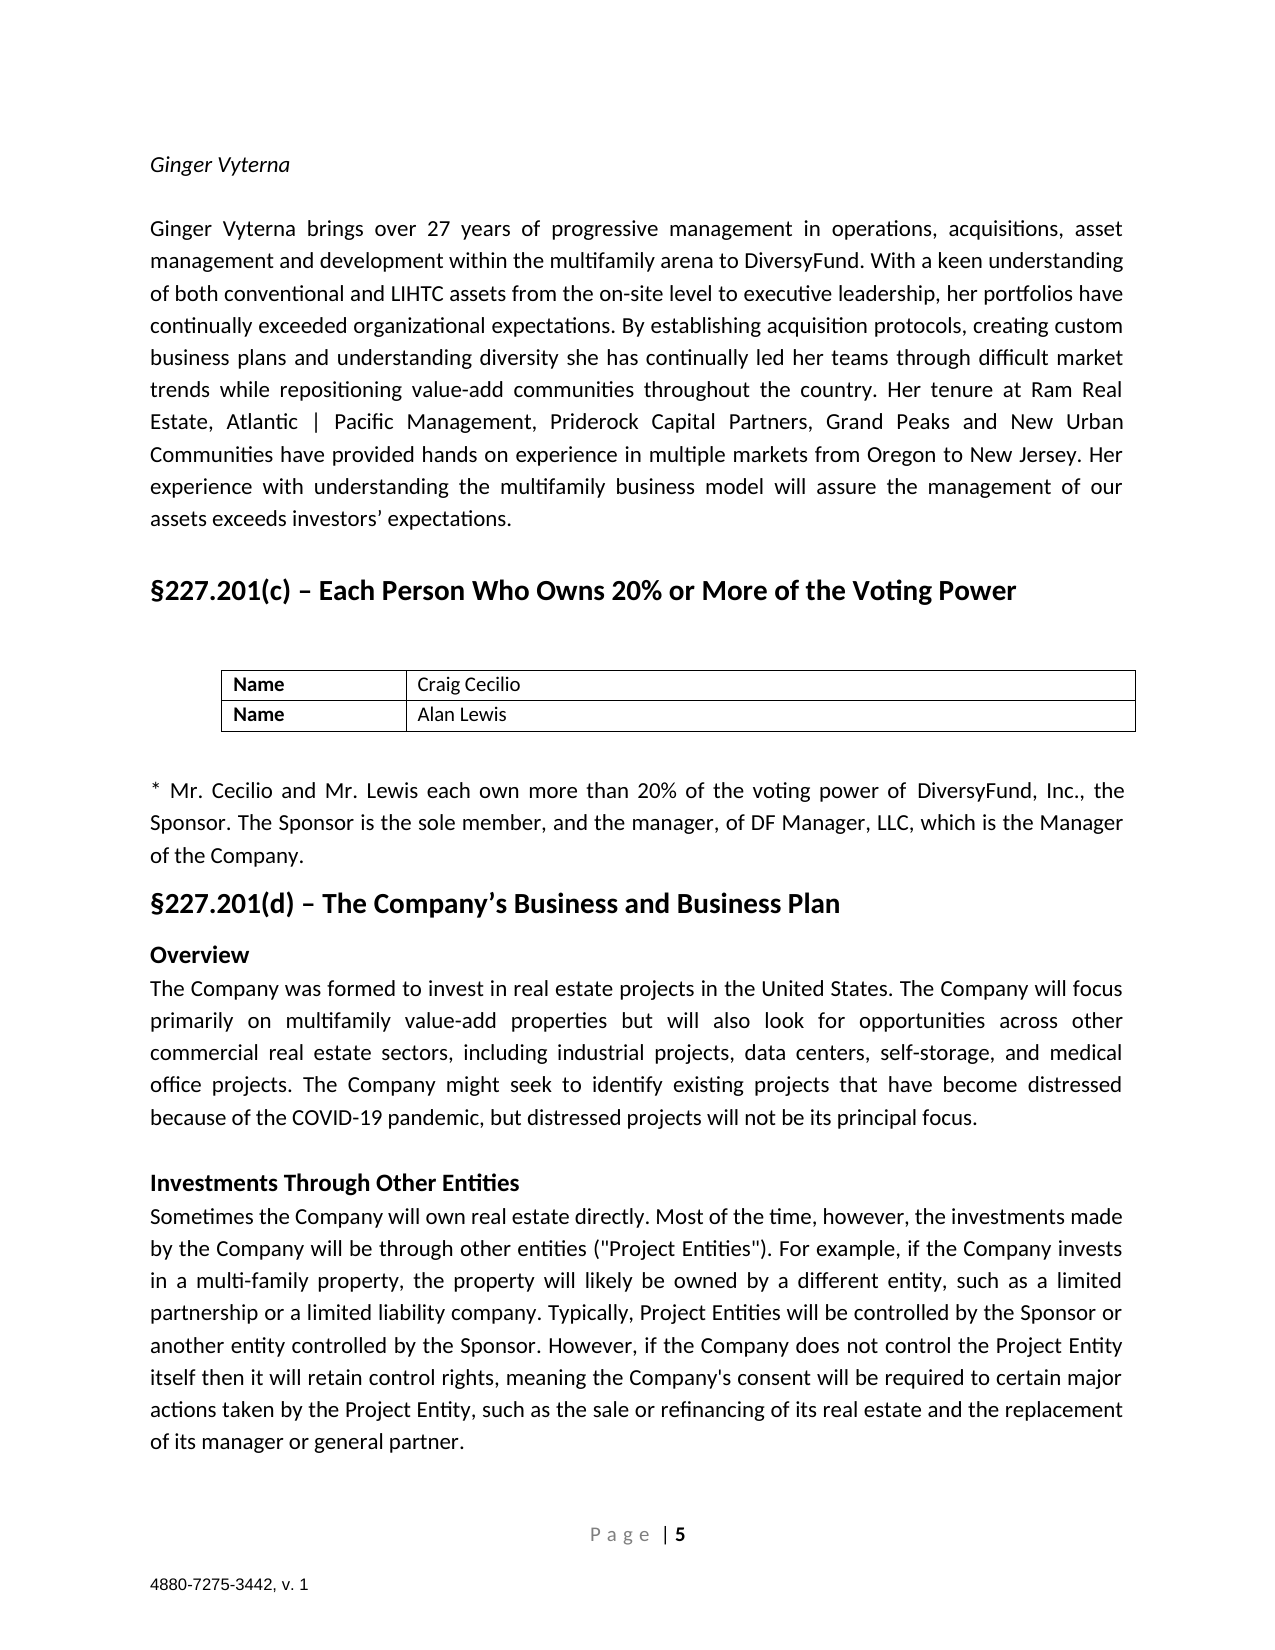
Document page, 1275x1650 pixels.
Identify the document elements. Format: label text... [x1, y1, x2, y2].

text Ginger Vyterna brings over 27 years of progressive management in operations, acquisitions, asset management and development within the multifamily arena to DiversyFund. With a keen understanding of both conventional and LIHTC assets from the on-site level to executive leadership, her portfolios have continually exceeded organizational expectations. By establishing acquisition protocols, creating custom business plans and understanding diversity she has continually led her teams through difficult market trends while repositioning value-add communities throughout the country. Her tenure at Ram Real Estate, Atlantic | Pacific Management, Priderock Capital Partners, Grand Peaks and New Urban Communities have provided hands on experience in multiple markets from Oregon to New Jersey. Her experience with understanding the multifamily business model will assure the management of our assets exceeds investors’ expectations. [150, 214, 1125, 532]
text * Mr. Cecilio and Mr. Lewis each own more than 20% of the voting power of DiversyFund, Inc., the Sponsor. The Sponsor is the sole member, and the manager, of DF Manager, LLC, which is the Manager of the Company. [150, 776, 1125, 869]
subtitle §227.201(c) – Each Person Who Owns 20% or More of the Voting Power [150, 572, 1125, 607]
text Ginger Vyterna [150, 150, 1125, 178]
table_cell Name [222, 701, 406, 731]
table_header Craig Cecilio [407, 671, 1135, 700]
subtitle §227.201(d) – The Company’s Business and Business Plan [150, 885, 1125, 921]
text Overview [150, 939, 1125, 969]
table_cell Alan Lewis [407, 701, 1135, 731]
text The Company was formed to invest in real estate projects in the United States. The Company will focus primarily on multifamily value-add properties but will also look for opportunities across other commercial real estate sectors, including industrial projects, data centers, self-storage, and medical office projects. The Company might seek to identify existing projects that have become distressed because of the COVID-19 pandemic, but distressed projects will not be its principal focus. [150, 974, 1125, 1131]
text Investments Through Other Entities [150, 1167, 1125, 1197]
text Sometimes the Company will own real estate directly. Most of the time, however, the investments made by the Company will be through other entities ("Project Entities"). For example, if the Company invests in a multi-family property, the property will likely be owned by a different entity, such as a limited partnership or a limited liability company. Typically, Project Entities will be controlled by the Sponsor or another entity controlled by the Sponsor. However, if the Company does not control the Project Entity itself then it will retain control rights, meaning the Company's consent will be required to certain major actions taken by the Project Entity, such as the sale or refinancing of its real estate and the replacement of its manager or general partner. [150, 1202, 1125, 1455]
table_header Name [222, 671, 406, 700]
